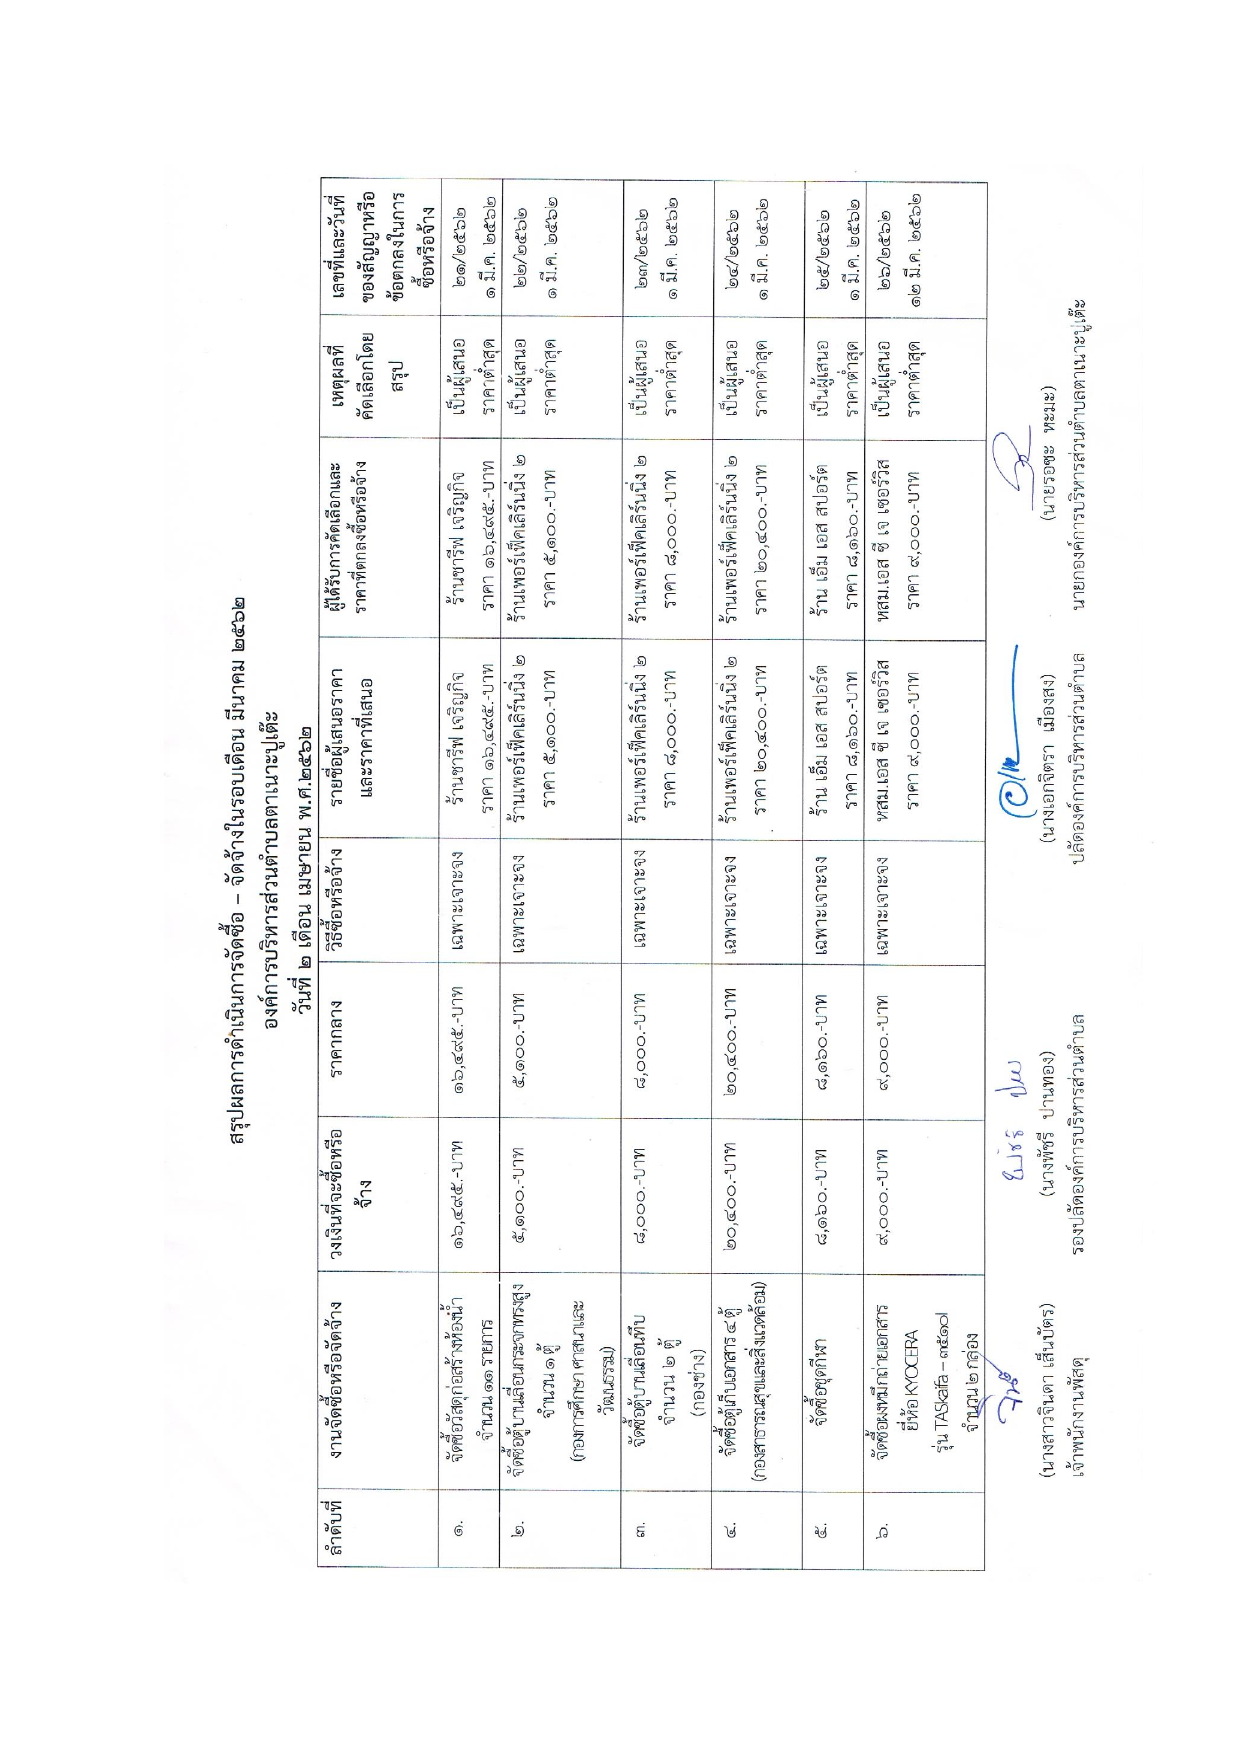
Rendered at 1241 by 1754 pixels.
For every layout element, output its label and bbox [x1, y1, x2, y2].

picture [150, 150, 1169, 1598]
